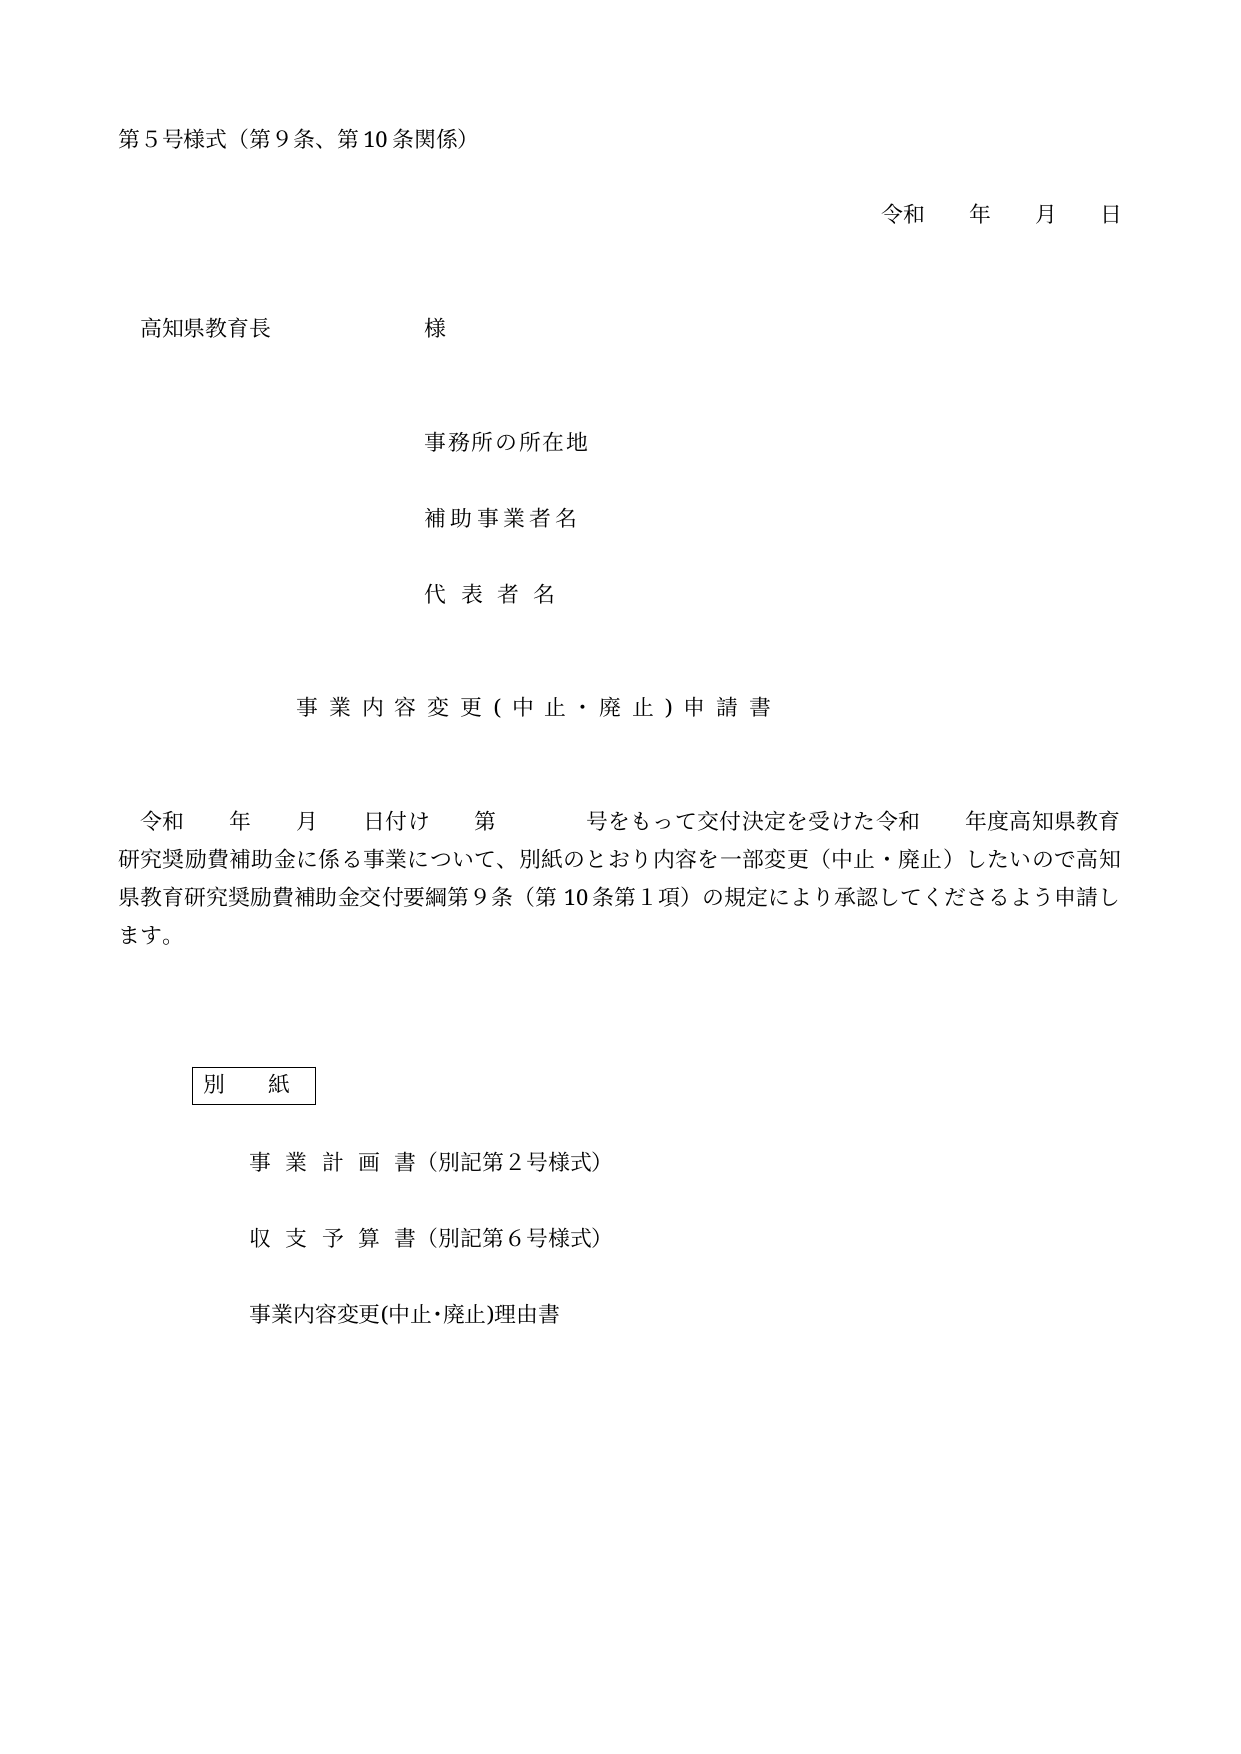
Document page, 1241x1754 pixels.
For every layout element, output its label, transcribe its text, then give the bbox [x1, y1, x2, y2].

text 事務所の所在地 [118, 422, 1122, 460]
text 令和 年 月 日 [118, 194, 1122, 232]
text 第５号様式（第９条、第10条関係） [118, 119, 1122, 157]
text 高知県教育長 様 [118, 308, 1122, 346]
text 代表者名 [118, 574, 1122, 612]
text 事業内容変更(中止･廃止)申請書 [118, 687, 1122, 725]
text 令和 年 月 日付け 第 号をもって交付決定を受けた令和 年度高知県教育研究奨励費補助金に係る事業について、別紙のとおり内容を一部変更（中止・廃止）したいので高知県教育研究奨励費補助金交付要綱第９条（第10条第１項）の規定により承認してくださるよう申請します。 [118, 801, 1122, 953]
text 事業内容変更(中止･廃止)理由書 [118, 1294, 1122, 1332]
text 補助事業者名 [118, 498, 1122, 536]
text 収支予算書（別記第６号様式） [118, 1218, 1122, 1256]
text 事業計画書（別記第２号様式） [118, 1142, 1122, 1180]
table_header 別 紙 [193, 1068, 315, 1104]
